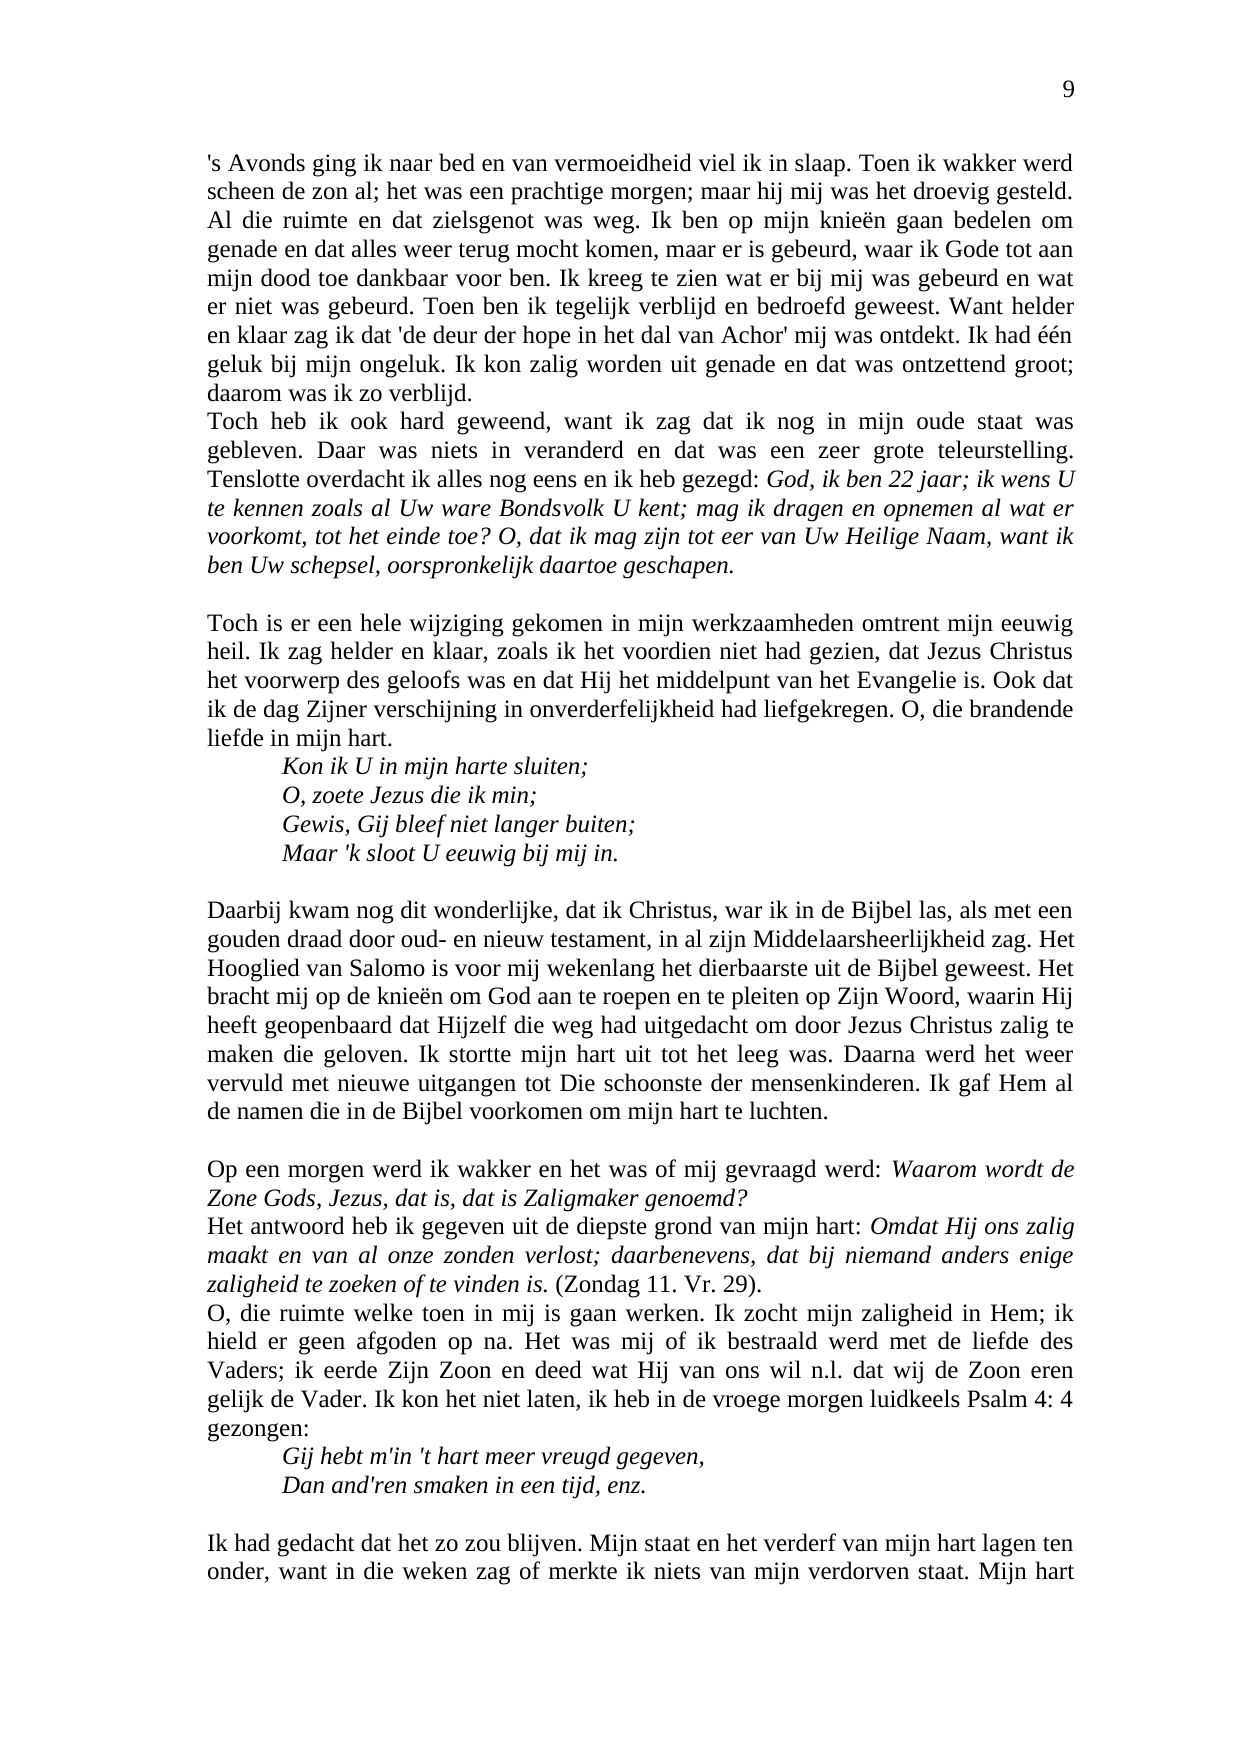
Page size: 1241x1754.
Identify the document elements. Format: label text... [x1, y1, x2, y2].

text Maar 'k sloot U eeuwig bij mij in. [282, 838, 1075, 866]
text Daarbij kwam nog dit wonderlijke, dat ik Christus, war ik in de Bijbel las, als met een gouden draad door oud- en nieuw testament, in al zijn Middelaarsheerlijkheid zag. Het Hooglied van Salomo is voor mij wekenlang het dierbaarste uit de Bijbel geweest. Het bracht mij op de knieën om God aan te roepen en te pleiten op Zijn Woord, waarin Hij heeft geopenbaard dat Hijzelf die weg had uitgedacht om door Jezus Christus zalig te maken die geloven. Ik stortte mijn hart uit tot het leeg was. Daarna werd het weer vervuld met nieuwe uitgangen tot Die schoonste der mensenkinderen. Ik gaf Hem al de namen die in de Bijbel voorkomen om mijn hart te luchten. [207, 895, 1075, 1125]
text O, die ruimte welke toen in mij is gaan werken. Ik zocht mijn zaligheid in Hem; ik hield er geen afgoden op na. Het was mij of ik bestraald werd met de liefde des Vaders; ik eerde Zijn Zoon en deed wat Hij van ons wil n.l. dat wij de Zoon eren gelijk de Vader. Ik kon het niet laten, ik heb in de vroege morgen luidkeels Psalm 4: 4 gezongen: [207, 1298, 1075, 1441]
text Kon ik U in mijn harte sluiten; [282, 751, 1075, 780]
text Op een morgen werd ik wakker en het was of mij gevraagd werd: Waarom wordt de Zone Gods, Jezus, dat is, dat is Zaligmaker genoemd? [207, 1154, 1075, 1211]
text O, zoete Jezus die ik min; [282, 780, 1075, 809]
text 's Avonds ging ik naar bed en van vermoeidheid viel ik in slaap. Toen ik wakker werd scheen de zon al; het was een prachtige morgen; maar hij mij was het droevig gesteld. Al die ruimte en dat zielsgenot was weg. Ik ben op mijn knieën gaan bedelen om genade en dat alles weer terug mocht komen, maar er is gebeurd, waar ik Gode tot aan mijn dood toe dankbaar voor ben. Ik kreeg te zien wat er bij mij was gebeurd en wat er niet was gebeurd. Toen ben ik tegelijk verblijd en bedroefd geweest. Want helder en klaar zag ik dat 'de deur der hope in het dal van Achor' mij was ontdekt. Ik had één geluk bij mijn ongeluk. Ik kon zalig worden uit genade en dat was ontzettend groot; daarom was ik zo verblijd. [207, 148, 1075, 406]
text Gij hebt m'in 't hart meer vreugd gegeven, [282, 1441, 1075, 1470]
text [207, 1528, 1075, 1585]
text Toch heb ik ook hard geweend, want ik zag dat ik nog in mijn oude staat was gebleven. Daar was niets in veranderd en dat was een zeer grote teleurstelling. Tenslotte overdacht ik alles nog eens en ik heb gezegd: God, ik ben 22 jaar; ik wens U te kennen zoals al Uw ware Bondsvolk U kent; mag ik dragen en opnemen al wat er voorkomt, tot het einde toe? O, dat ik mag zijn tot eer van Uw Heilige Naam, want ik ben Uw schepsel, oorspronkelijk daartoe geschapen. [207, 406, 1075, 579]
text Toch is er een hele wijziging gekomen in mijn werkzaamheden omtrent mijn eeuwig heil. Ik zag helder en klaar, zoals ik het voordien niet had gezien, dat Jezus Christus het voorwerp des geloofs was en dat Hij het middelpunt van het Evangelie is. Ook dat ik de dag Zijner verschijning in onverderfelijkheid had liefgekregen. O, die brandende liefde in mijn hart. [207, 608, 1075, 751]
text Het antwoord heb ik gegeven uit de diepste grond van mijn hart: Omdat Hij ons zalig maakt en van al onze zonden verlost; daarbenevens, dat bij niemand anders enige zaligheid te zoeken of te vinden is. (Zondag 11. Vr. 29). [207, 1211, 1075, 1298]
text Gewis, Gij bleef niet langer buiten; [282, 809, 1075, 838]
text Dan and'ren smaken in een tijd, enz. [282, 1470, 1075, 1499]
